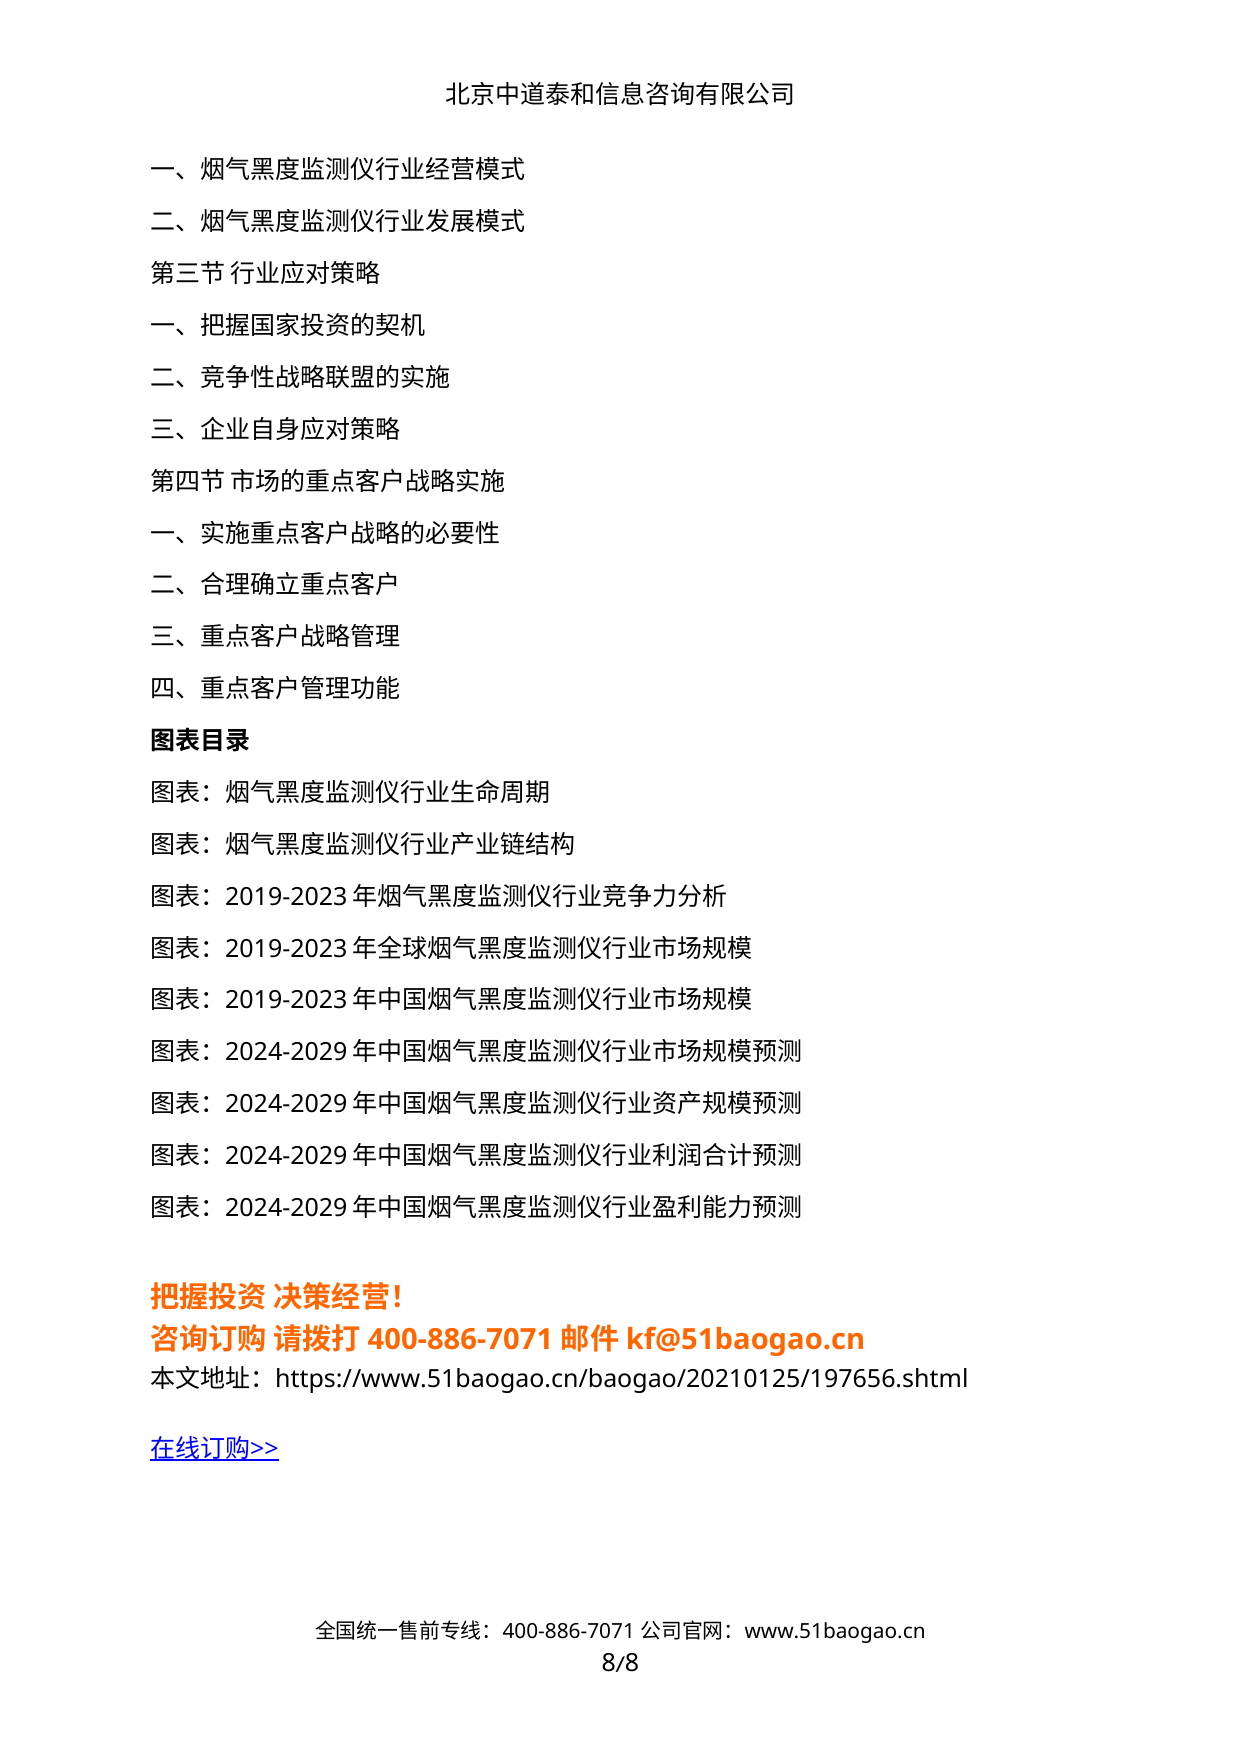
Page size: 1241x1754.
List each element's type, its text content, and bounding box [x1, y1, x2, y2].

text 四、重点客户管理功能 [150, 669, 1090, 705]
text 一、把握国家投资的契机 [150, 306, 1090, 342]
text 二、烟气黑度监测仪行业发展模式 [150, 202, 1090, 238]
text 在线订购>> [150, 1394, 1090, 1465]
text 图表：2019-2023年全球烟气黑度监测仪行业市场规模 [150, 928, 1090, 964]
text 图表：2019-2023年烟气黑度监测仪行业竞争力分析 [150, 876, 1090, 912]
text 二、竞争性战略联盟的实施 [150, 357, 1090, 394]
text 图表目录 [150, 721, 1090, 757]
text 图表：2024-2029年中国烟气黑度监测仪行业盈利能力预测 [150, 1187, 1090, 1224]
text 二、合理确立重点客户 [150, 565, 1090, 601]
text 三、企业自身应对策略 [150, 409, 1090, 446]
text 一、烟气黑度监测仪行业经营模式 [150, 150, 1090, 186]
text 把握投资 决策经营！咨询订购 请拨打 400-886-7071 邮件 kf@51baogao.cn本文地址：https://www.51baogao.cn/baogao/20210125/197656.shtml [150, 1239, 1090, 1394]
text 第四节 市场的重点客户战略实施 [150, 461, 1090, 497]
text 图表：2019-2023年中国烟气黑度监测仪行业市场规模 [150, 980, 1090, 1016]
text 三、重点客户战略管理 [150, 617, 1090, 653]
text 图表：烟气黑度监测仪行业产业链结构 [150, 824, 1090, 861]
text 图表：2024-2029年中国烟气黑度监测仪行业资产规模预测 [150, 1084, 1090, 1120]
text 一、实施重点客户战略的必要性 [150, 513, 1090, 549]
text 图表：烟气黑度监测仪行业生命周期 [150, 772, 1090, 809]
text 图表：2024-2029年中国烟气黑度监测仪行业市场规模预测 [150, 1032, 1090, 1068]
text 第三节 行业应对策略 [150, 254, 1090, 290]
text 图表：2024-2029年中国烟气黑度监测仪行业利润合计预测 [150, 1136, 1090, 1172]
